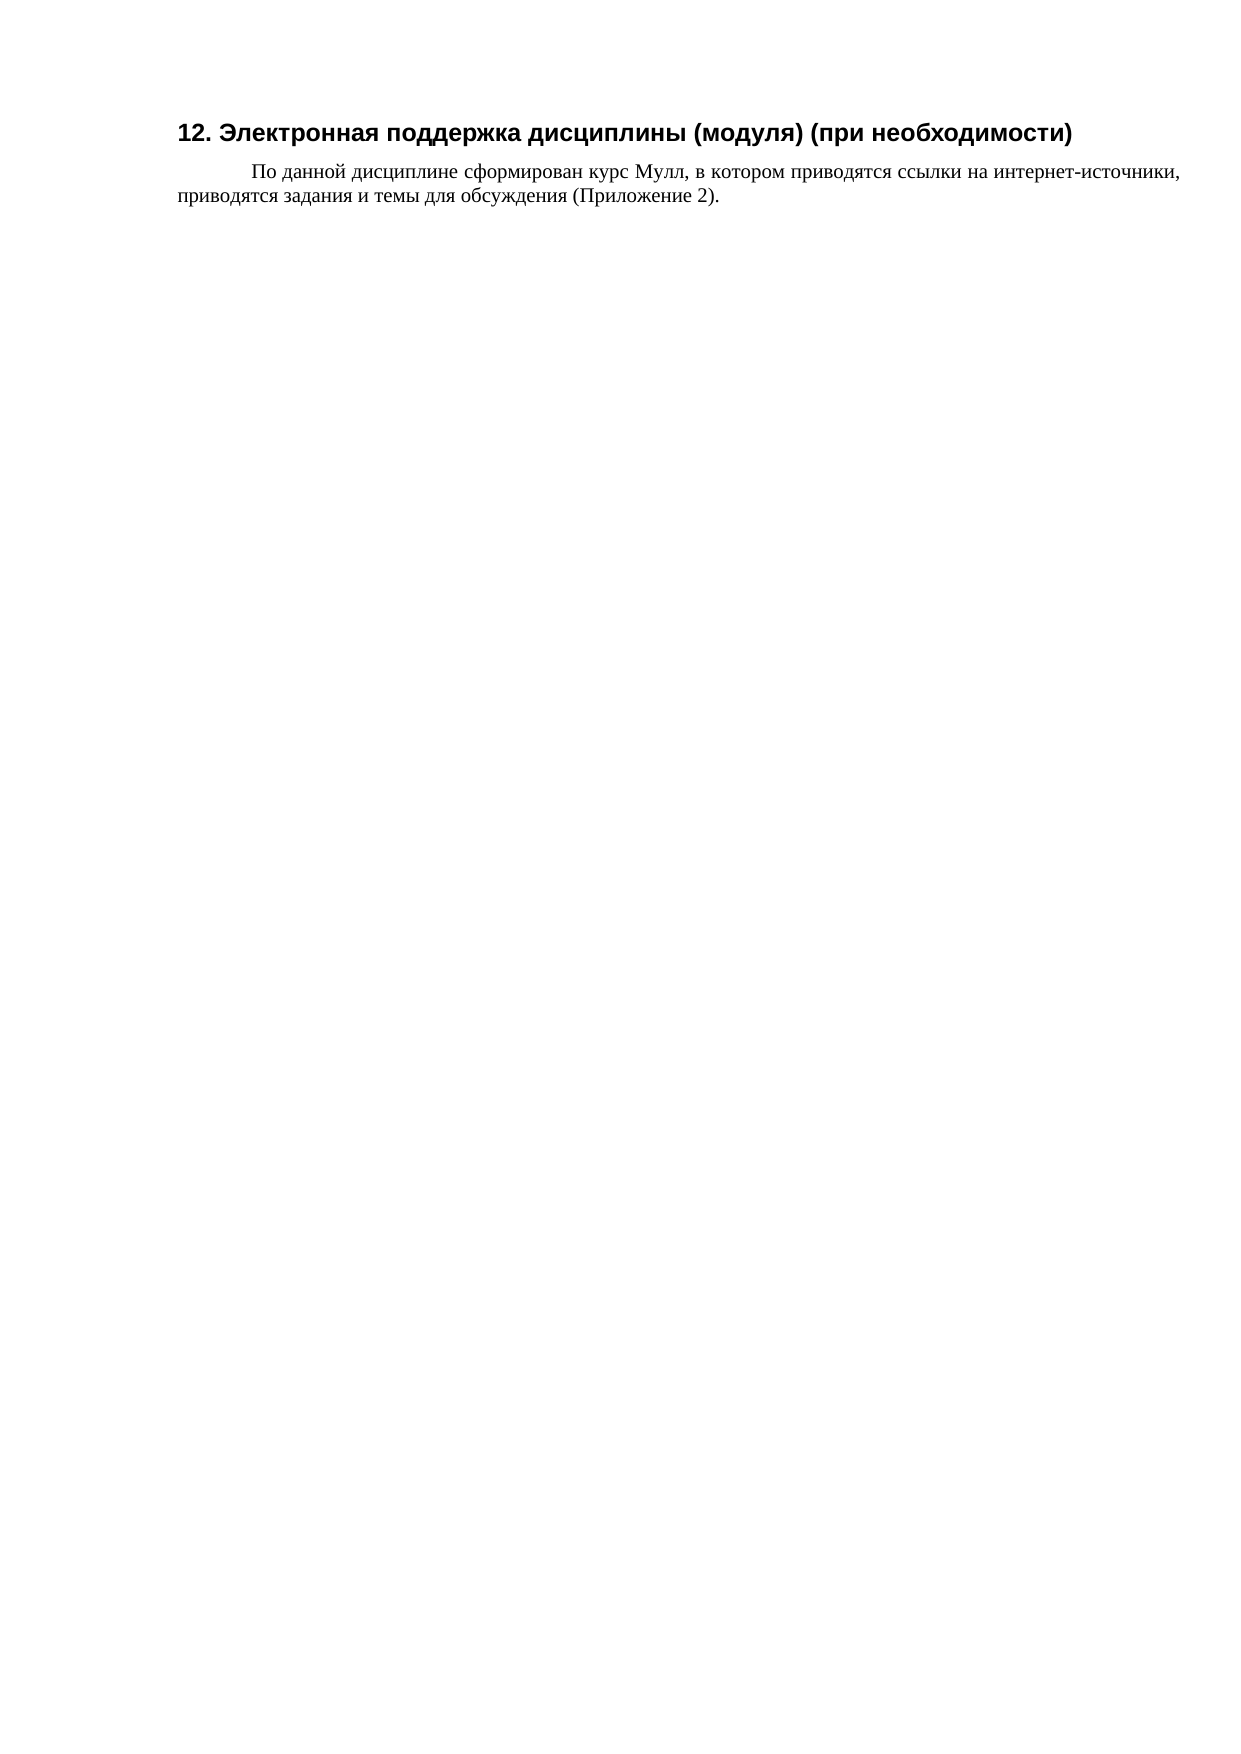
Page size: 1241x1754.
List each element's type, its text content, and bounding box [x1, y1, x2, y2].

subtitle 12. Электронная поддержка дисциплины (модуля) (при необходимости) [177, 118, 1181, 147]
text По данной дисциплине сформирован курс Мулл, в котором приводятся ссылки на интернет-источники, приводятся задания и темы для обсуждения (Приложение 2). [177, 159, 1181, 207]
